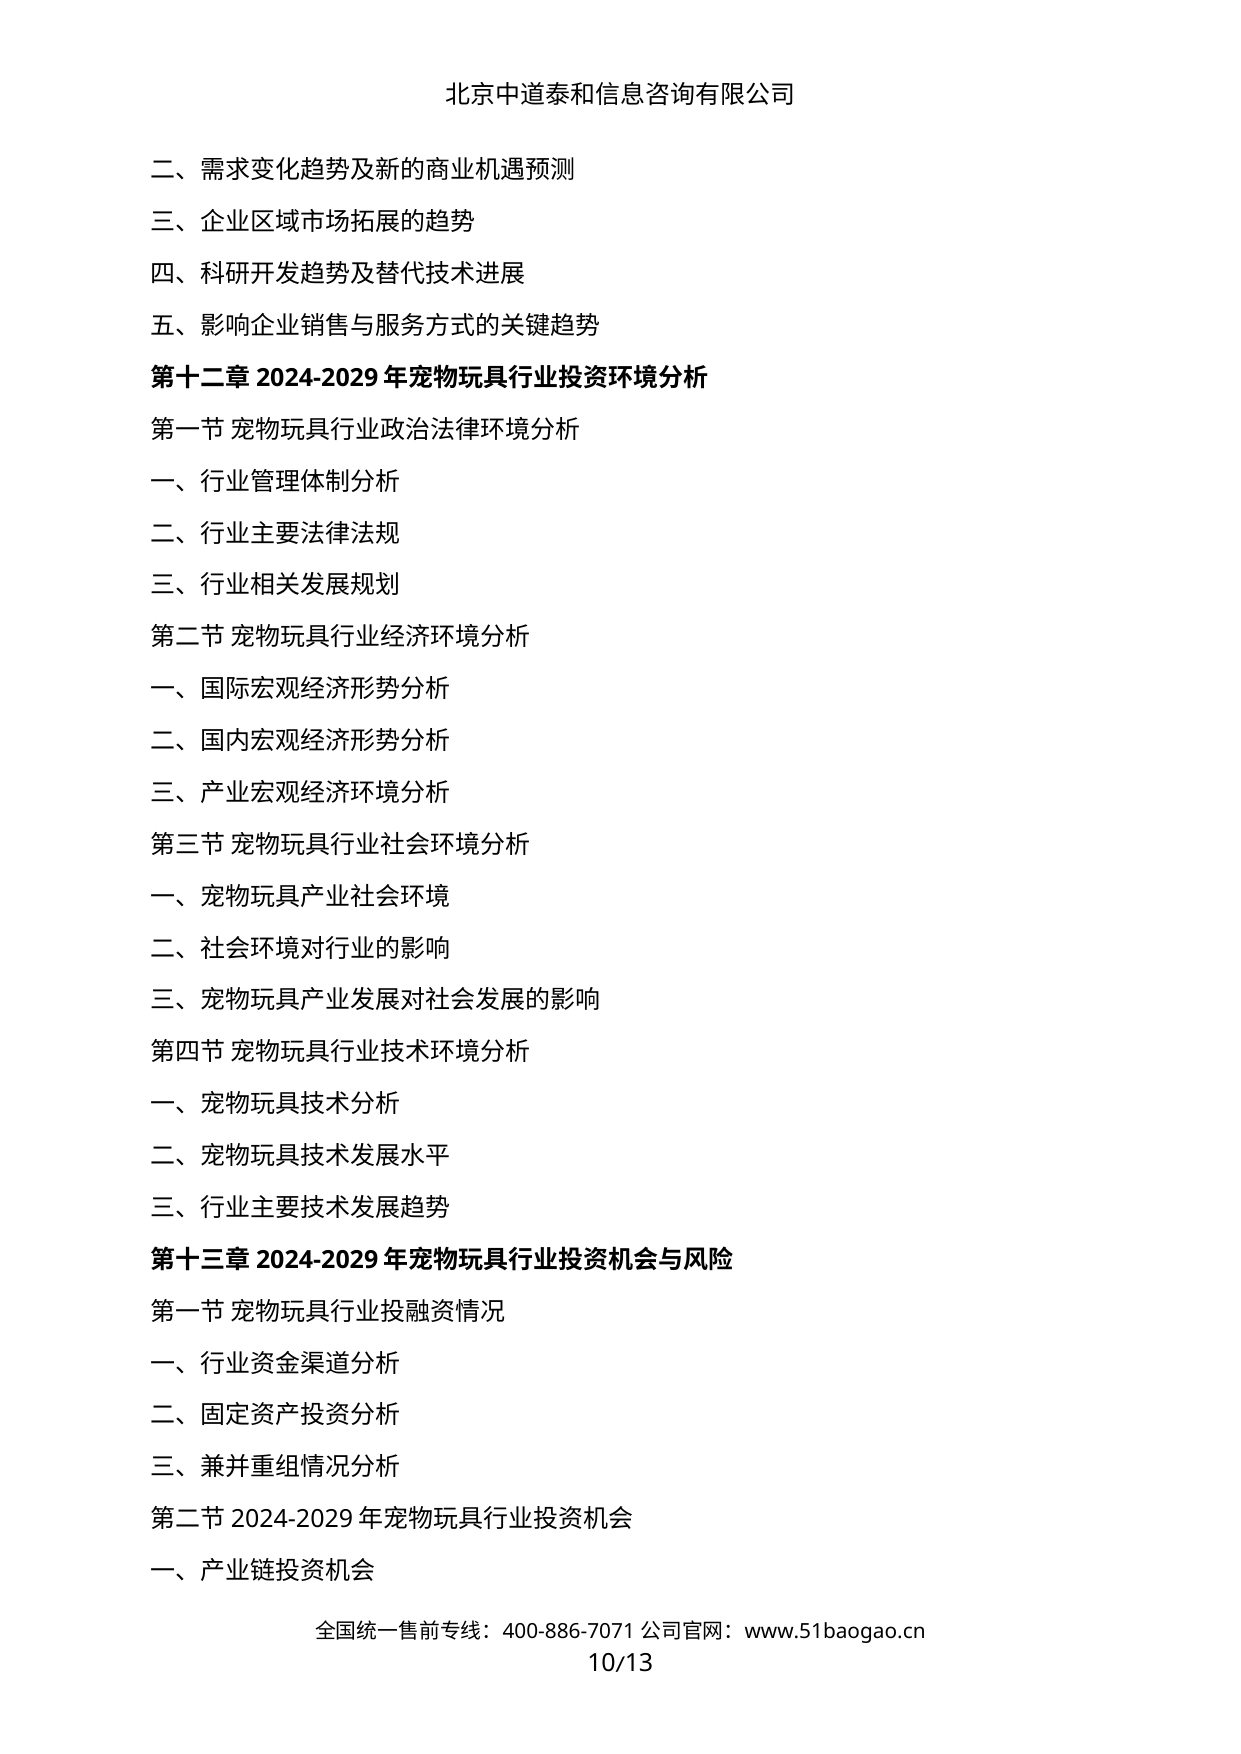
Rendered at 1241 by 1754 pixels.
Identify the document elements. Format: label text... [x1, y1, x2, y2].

text 第二节 宠物玩具行业经济环境分析 [150, 617, 1090, 653]
text 三、企业区域市场拓展的趋势 [150, 202, 1090, 238]
text 三、产业宏观经济环境分析 [150, 772, 1090, 809]
text 四、科研开发趋势及替代技术进展 [150, 254, 1090, 290]
text 三、宠物玩具产业发展对社会发展的影响 [150, 980, 1090, 1016]
text 二、宠物玩具技术发展水平 [150, 1136, 1090, 1172]
text 二、行业主要法律法规 [150, 513, 1090, 549]
text 二、需求变化趋势及新的商业机遇预测 [150, 150, 1090, 186]
text 第十三章 2024-2029年宠物玩具行业投资机会与风险 [150, 1239, 1090, 1276]
text 二、固定资产投资分析 [150, 1395, 1090, 1431]
text 第一节 宠物玩具行业投融资情况 [150, 1291, 1090, 1327]
text 第三节 宠物玩具行业社会环境分析 [150, 824, 1090, 861]
text 一、宠物玩具产业社会环境 [150, 876, 1090, 912]
text 三、行业相关发展规划 [150, 565, 1090, 601]
text 第一节 宠物玩具行业政治法律环境分析 [150, 409, 1090, 446]
text 第二节 2024-2029年宠物玩具行业投资机会 [150, 1499, 1090, 1535]
text 第四节 宠物玩具行业技术环境分析 [150, 1032, 1090, 1068]
text 五、影响企业销售与服务方式的关键趋势 [150, 306, 1090, 342]
text 一、国际宏观经济形势分析 [150, 669, 1090, 705]
text 二、国内宏观经济形势分析 [150, 721, 1090, 757]
text 第十二章 2024-2029年宠物玩具行业投资环境分析 [150, 357, 1090, 394]
text 三、兼并重组情况分析 [150, 1447, 1090, 1483]
text 二、社会环境对行业的影响 [150, 928, 1090, 964]
text 一、宠物玩具技术分析 [150, 1084, 1090, 1120]
text 一、产业链投资机会 [150, 1551, 1090, 1587]
text 三、行业主要技术发展趋势 [150, 1187, 1090, 1224]
text 一、行业资金渠道分析 [150, 1343, 1090, 1379]
text 一、行业管理体制分析 [150, 461, 1090, 497]
